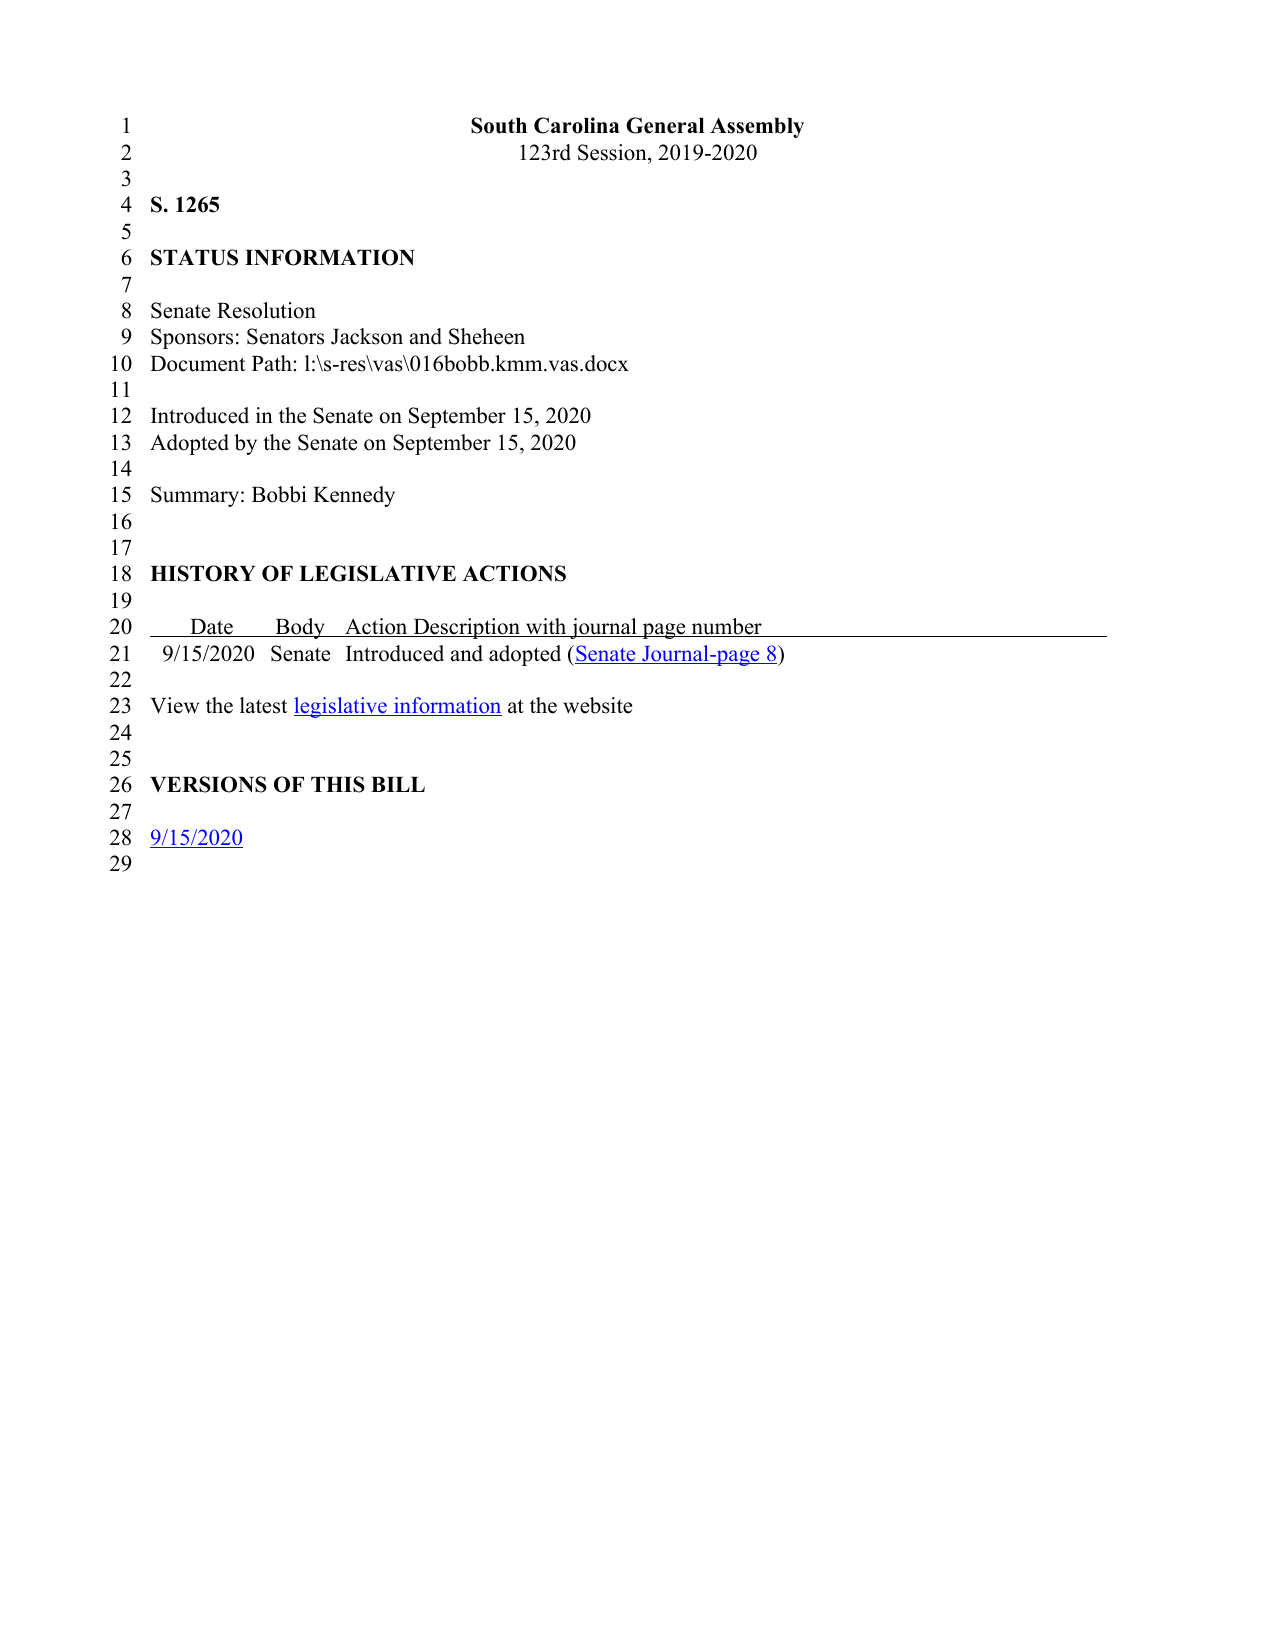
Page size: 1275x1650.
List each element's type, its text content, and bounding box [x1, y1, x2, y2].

text STATUS INFORMATION [150, 244, 1125, 271]
text Document Path: l:\s-res\vas\016bobb.kmm.vas.docx [150, 350, 1125, 376]
text Sponsors: Senators Jackson and Sheheen [150, 323, 1125, 350]
text View the latest legislative information at the website [150, 692, 1125, 719]
text 9/15/2020 Senate Introduced and adopted (Senate Journal-page 8) [150, 639, 1125, 666]
text 9/15/2020 [150, 824, 1125, 850]
text Date Body Action Description with journal page number [150, 613, 1125, 639]
text 123rd Session, 2019-2020 [150, 139, 1125, 165]
text Introduced in the Senate on September 15, 2020 [150, 402, 1125, 429]
text Summary: Bobbi Kennedy [150, 481, 1125, 508]
text South Carolina General Assembly [150, 112, 1125, 139]
text Adopted by the Senate on September 15, 2020 [150, 429, 1125, 455]
text Senate Resolution [150, 297, 1125, 323]
text S. 1265 [150, 192, 1125, 218]
text HISTORY OF LEGISLATIVE ACTIONS [150, 561, 1125, 587]
text VERSIONS OF THIS BILL [150, 771, 1125, 798]
